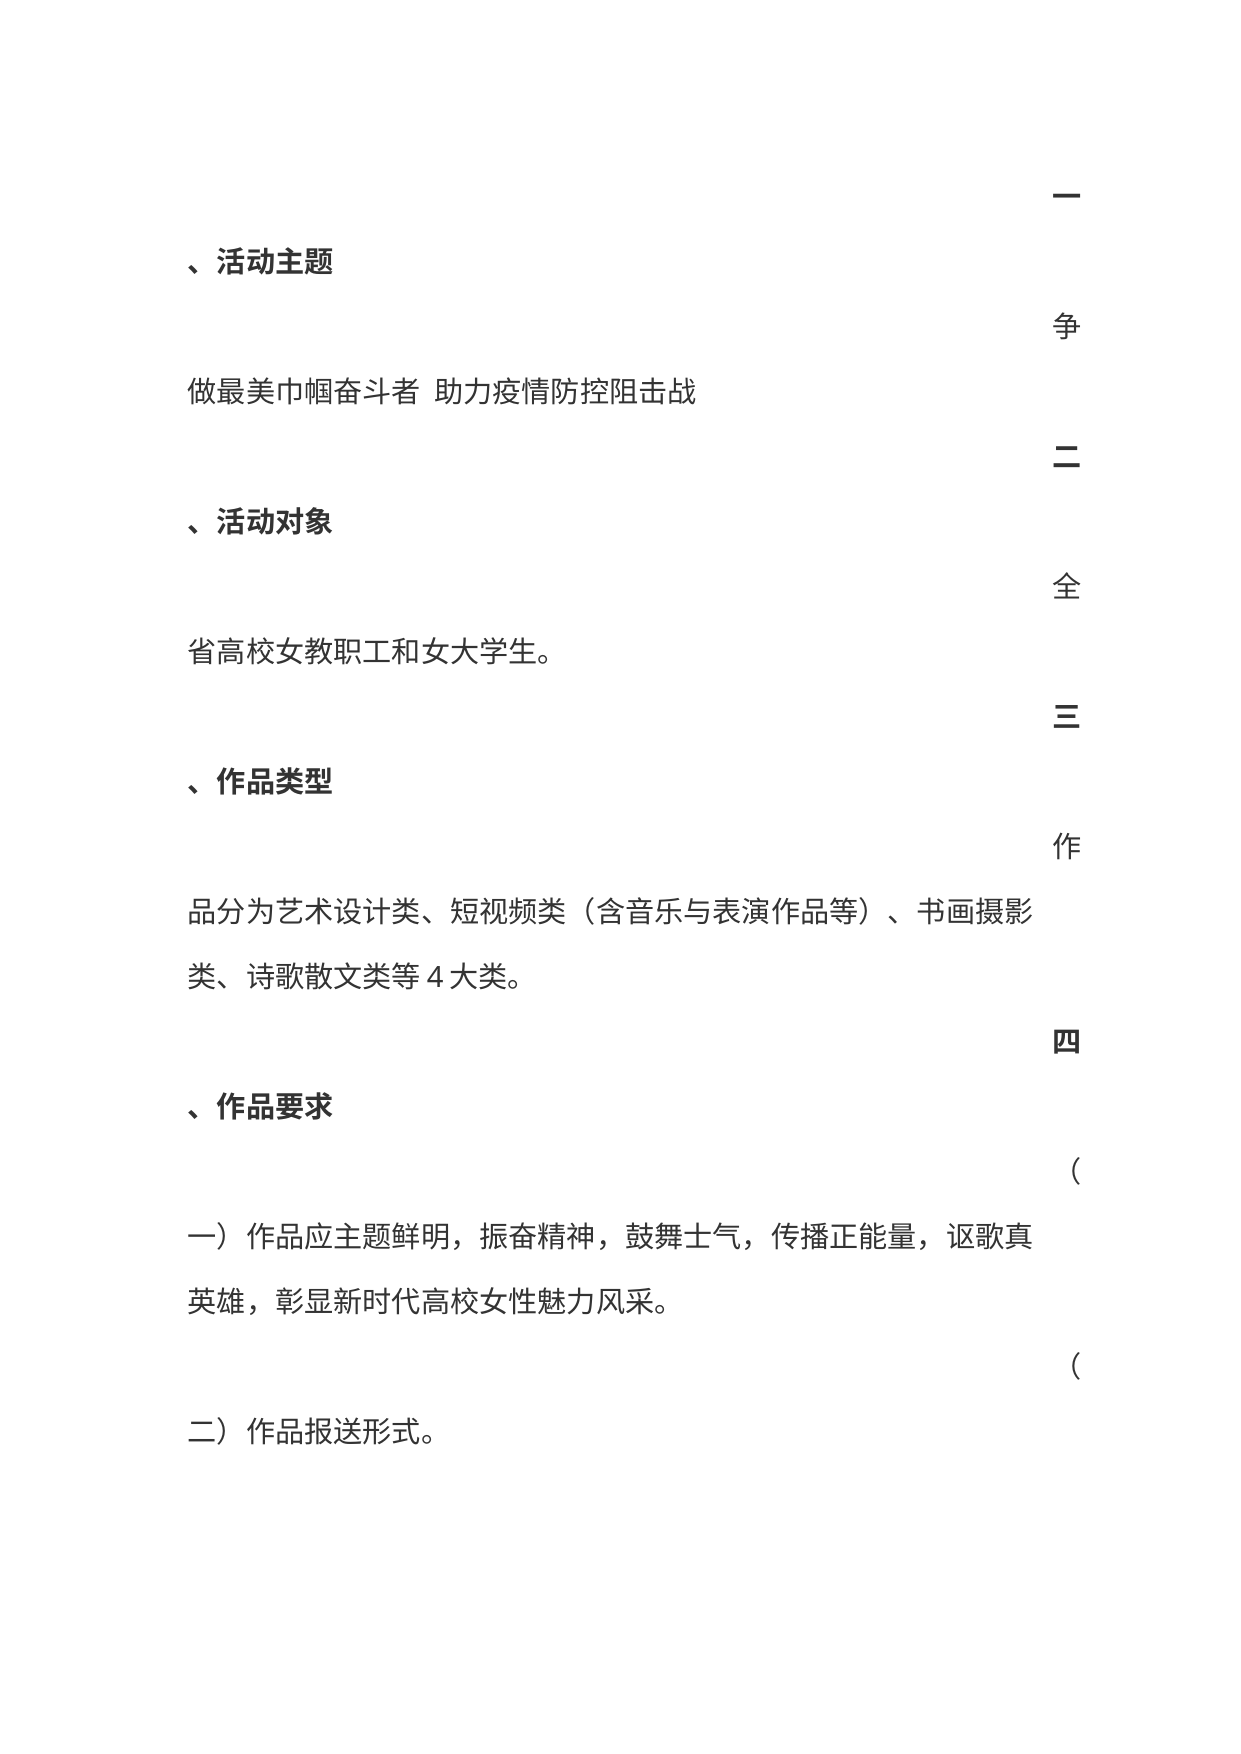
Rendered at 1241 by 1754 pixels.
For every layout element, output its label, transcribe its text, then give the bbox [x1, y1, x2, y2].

text （二）作品报送形式。 [187, 1332, 1053, 1462]
text 三、作品类型 [187, 682, 1053, 812]
text 争做最美巾帼奋斗者 助力疫情防控阻击战 [187, 292, 1053, 422]
text 全省高校女教职工和女大学生。 [187, 552, 1053, 682]
text 一、活动主题 [187, 162, 1053, 292]
text （一）作品应主题鲜明，振奋精神，鼓舞士气，传播正能量，讴歌真英雄，彰显新时代高校女性魅力风采。 [187, 1137, 1053, 1332]
text 作品分为艺术设计类、短视频类（含音乐与表演作品等）、书画摄影类、诗歌散文类等4大类。 [187, 812, 1053, 1007]
text 四、作品要求 [187, 1007, 1053, 1137]
text 二、活动对象 [187, 422, 1053, 552]
